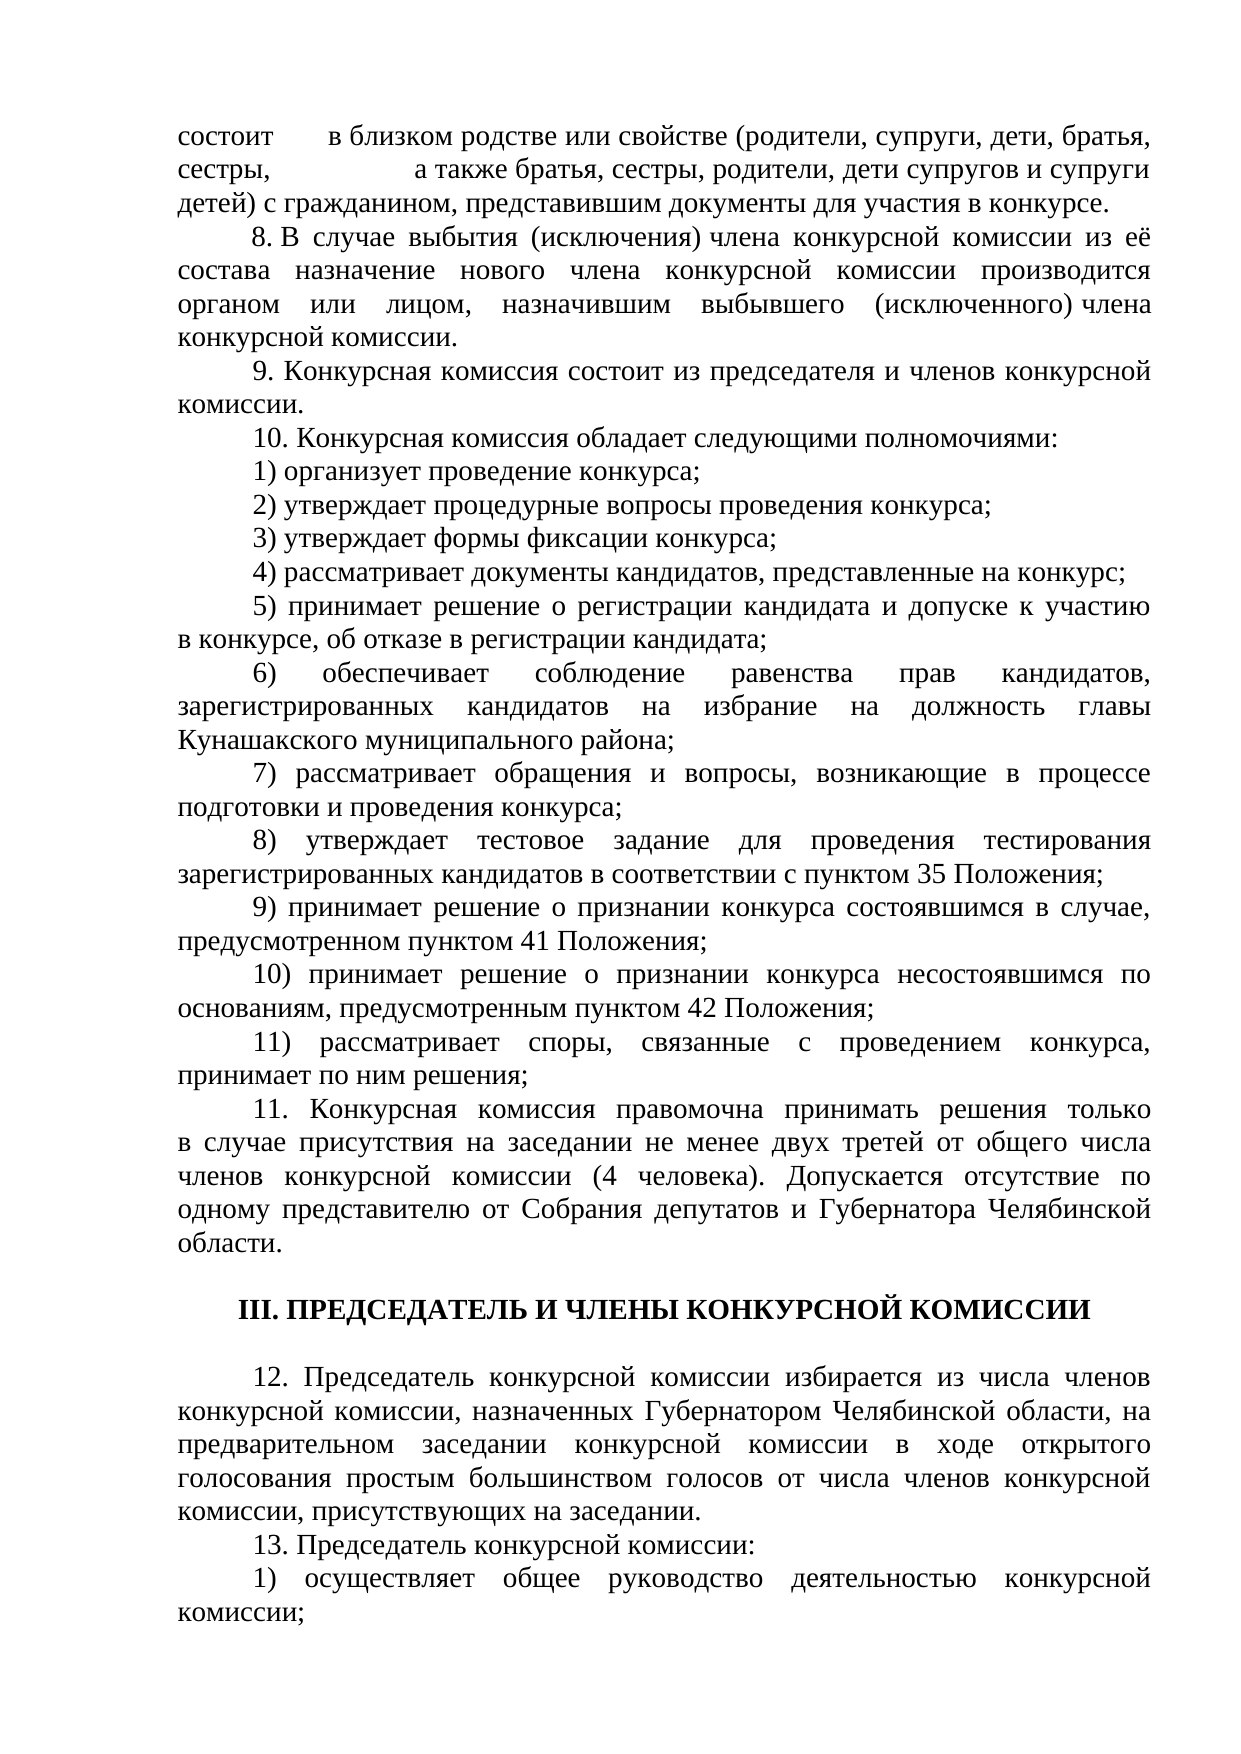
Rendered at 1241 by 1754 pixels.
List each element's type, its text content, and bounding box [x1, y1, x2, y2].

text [177, 118, 1152, 219]
text 7) рассматривает обращения и вопросы, возникающие в процессе подготовки и проведения конкурса; [177, 755, 1152, 822]
text 11) рассматривает споры, связанные с проведением конкурса, принимает по ним решения; [177, 1024, 1152, 1091]
text 1) организует проведение конкурса; [177, 453, 1152, 487]
text 5) принимает решение о регистрации кандидата и допуске к участию в конкурсе, об отказе в регистрации кандидата; [177, 588, 1152, 655]
text 10) принимает решение о признании конкурса несостоявшимся по основаниям, предусмотренным пунктом 42 Положения; [177, 957, 1152, 1024]
text 1) осуществляет общее руководство деятельностью конкурсной комиссии; [177, 1560, 1152, 1627]
text 9) принимает решение о признании конкурса состоявшимся в случае, предусмотренном пунктом 41 Положения; [177, 889, 1152, 957]
text 8) утверждает тестовое задание для проведения тестирования зарегистрированных кандидатов в соответствии с пунктом 35 Положения; [177, 822, 1152, 889]
text 4) рассматривает документы кандидатов, представленные на конкурс; [177, 554, 1152, 588]
text 13. Председатель конкурсной комиссии: [177, 1527, 1152, 1560]
text III. ПРЕДСЕДАТЕЛЬ И ЧЛЕНЫ КОНКУРСНОЙ КОМИССИИ [177, 1292, 1152, 1326]
text 9. Конкурсная комиссия состоит из председателя и членов конкурсной комиссии. [177, 353, 1152, 420]
text 8. В случае выбытия (исключения) члена конкурсной комиссии из её состава назначение нового члена конкурсной комиссии производится органом или лицом, назначившим выбывшего (исключенного) члена конкурсной комиссии. [177, 219, 1152, 353]
text 12. Председатель конкурсной комиссии избирается из числа членов конкурсной комиссии, назначенных Губернатором Челябинской области, на предварительном заседании конкурсной комиссии в ходе открытого голосования простым большинством голосов от числа членов конкурсной комиссии, присутствующих на заседании. [177, 1359, 1152, 1527]
text 11. Конкурсная комиссия правомочна принимать решения только в случае присутствия на заседании не менее двух третей от общего числа членов конкурсной комиссии (4 человека). Допускается отсутствие по одному представителю от Собрания депутатов и Губернатора Челябинской области. [177, 1091, 1152, 1258]
text 2) утверждает процедурные вопросы проведения конкурса; [177, 487, 1152, 521]
text 10. Конкурсная комиссия обладает следующими полномочиями: [177, 420, 1152, 453]
text 6) обеспечивает соблюдение равенства прав кандидатов, зарегистрированных кандидатов на избрание на должность главы Кунашакского муниципального района; [177, 655, 1152, 755]
text 3) утверждает формы фиксации конкурса; [177, 521, 1152, 554]
